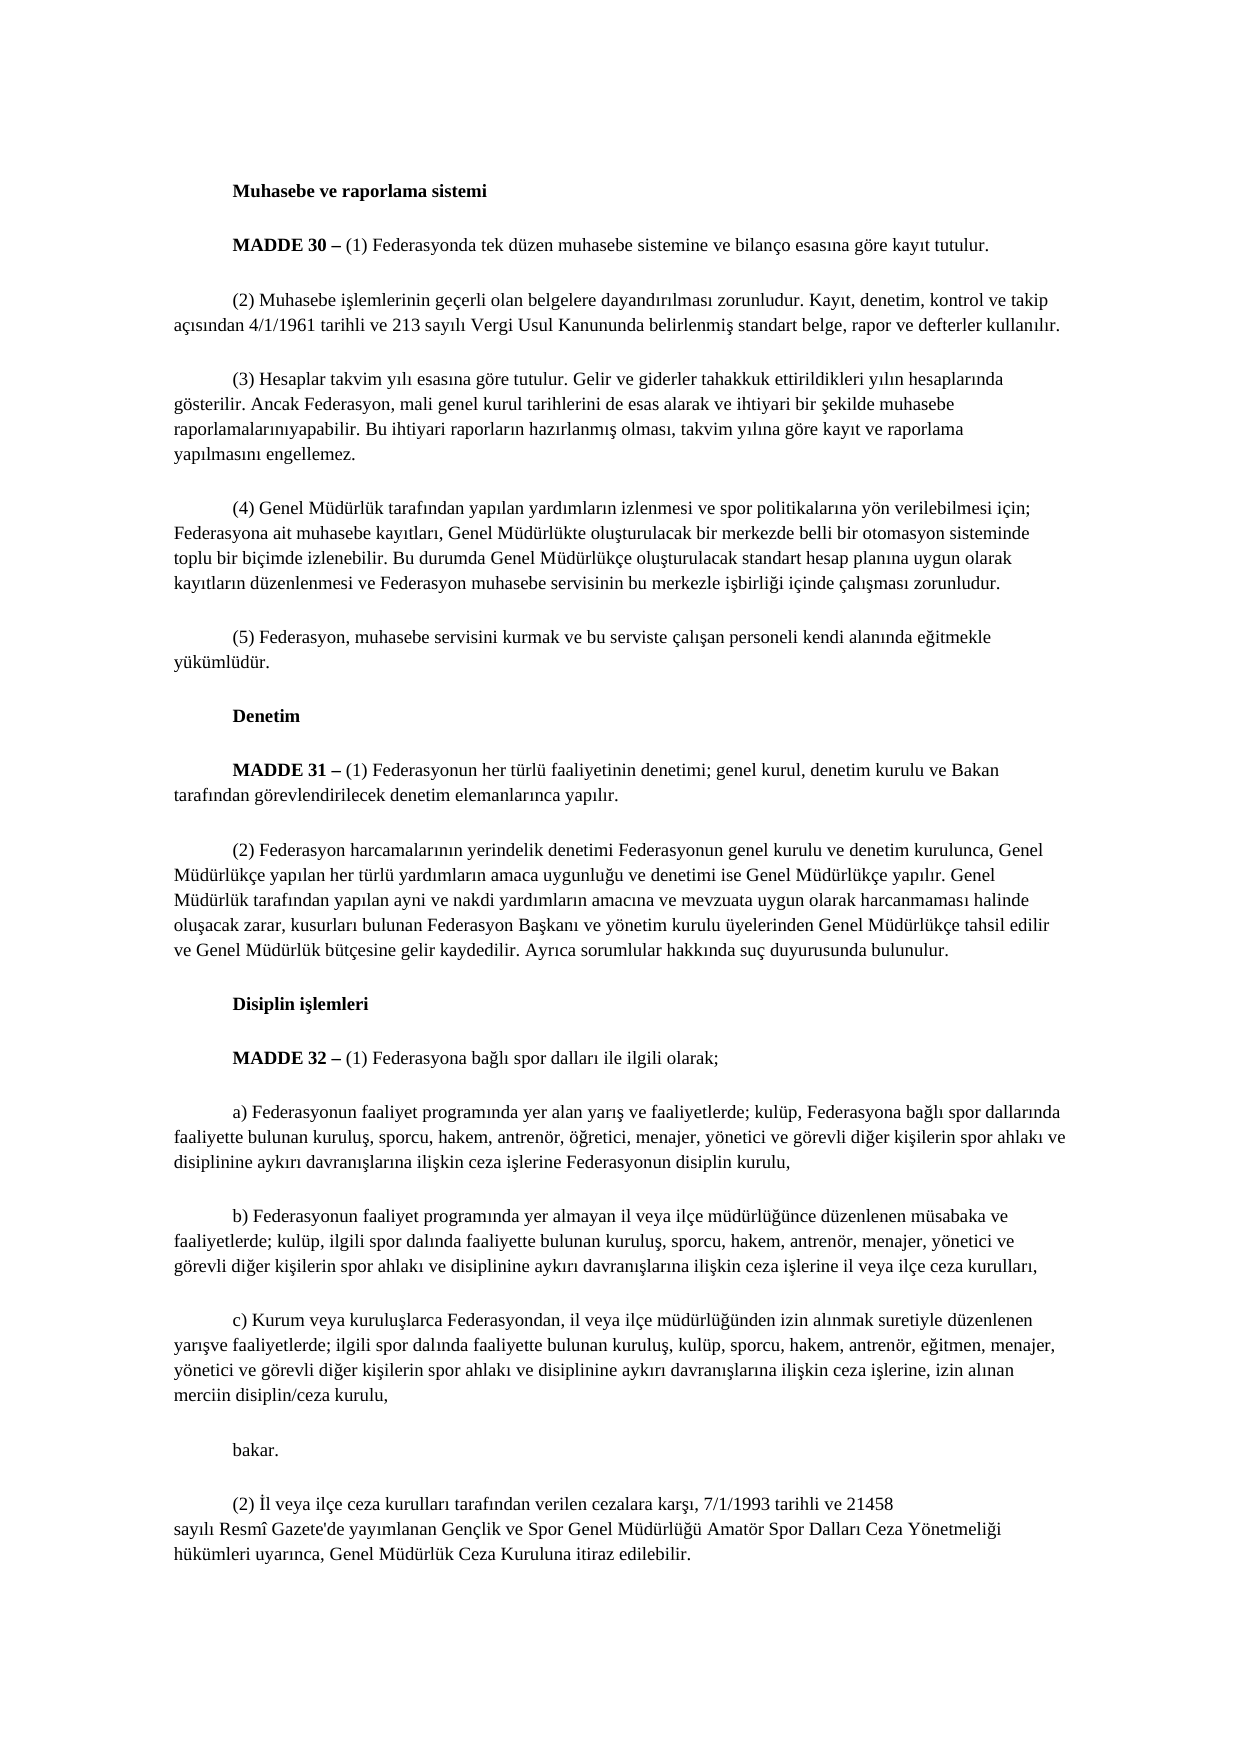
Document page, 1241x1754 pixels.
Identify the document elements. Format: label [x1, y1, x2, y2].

table_header [146, 148, 1094, 1593]
